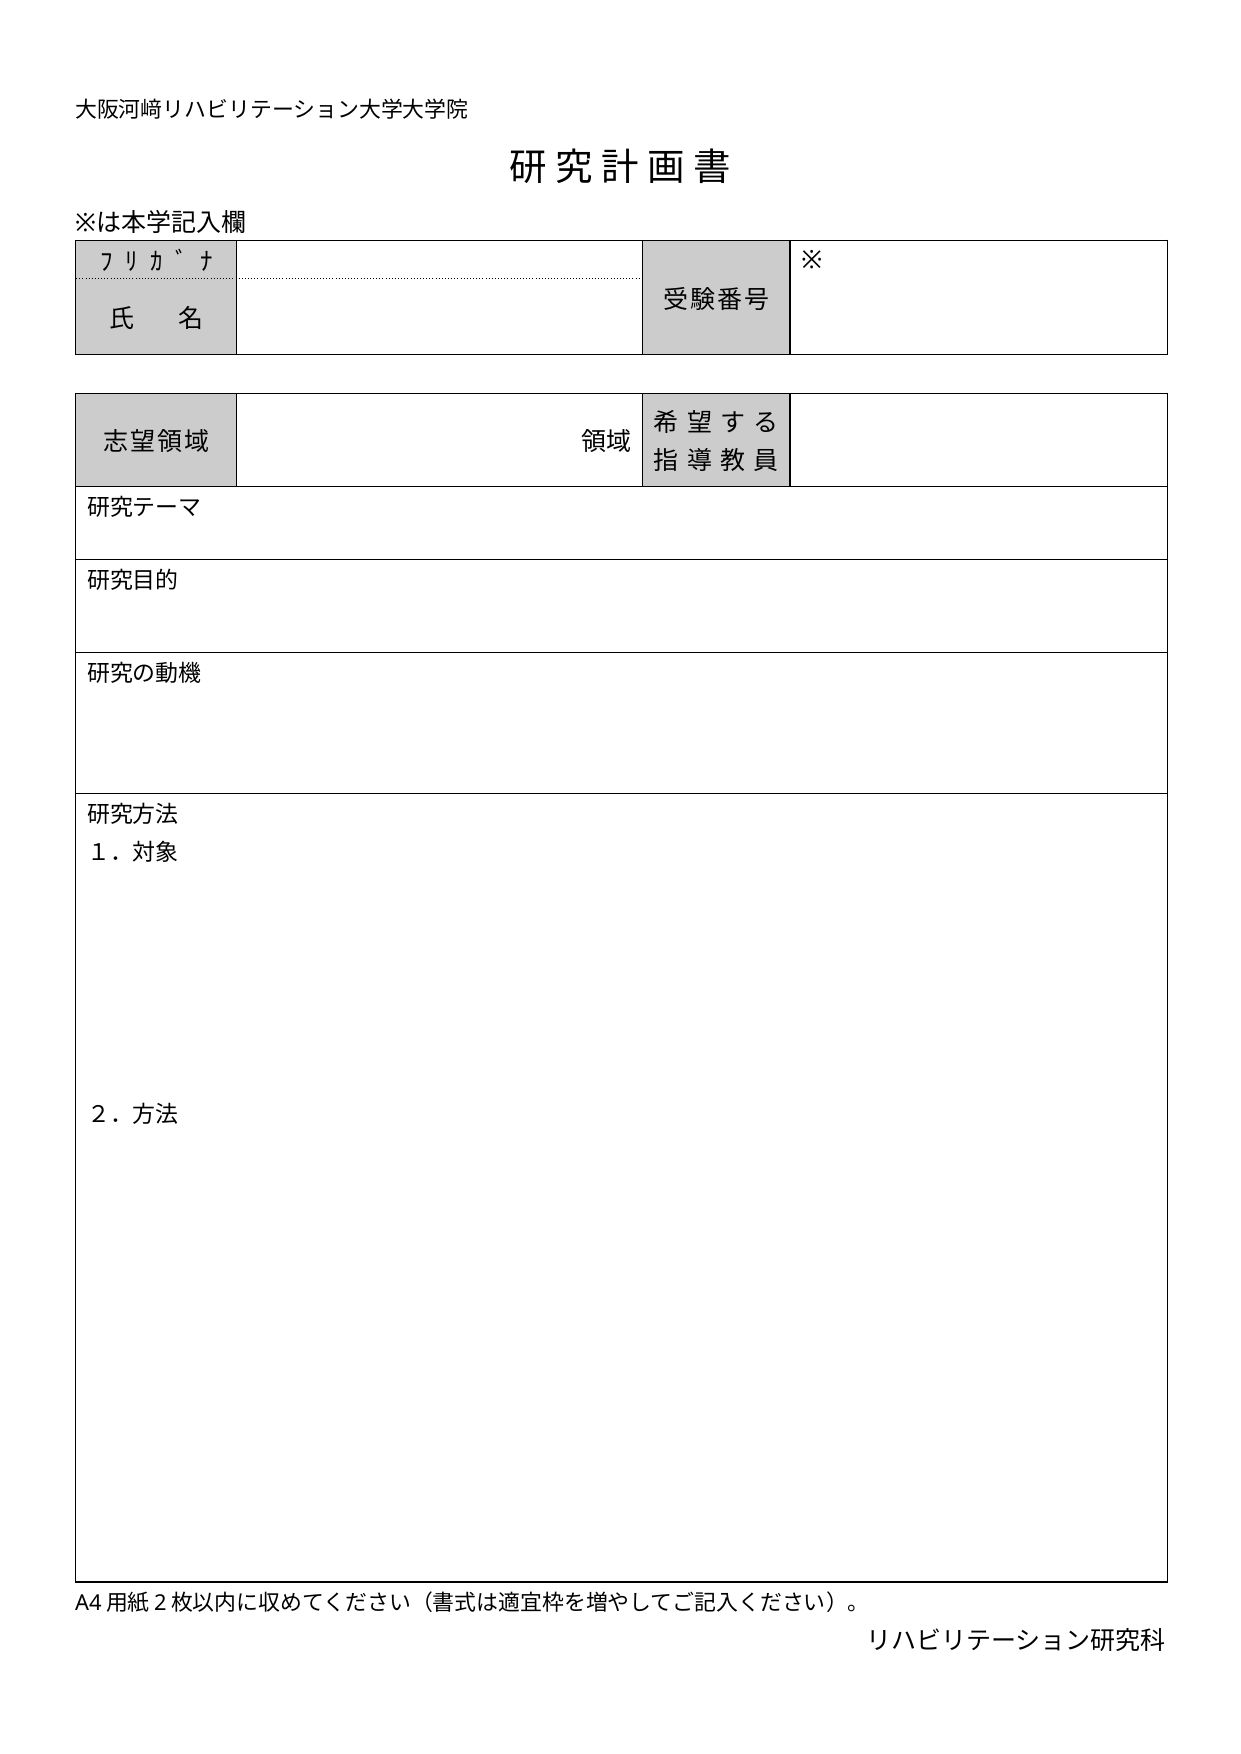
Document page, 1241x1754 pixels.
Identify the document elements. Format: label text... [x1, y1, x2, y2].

text ※は本学記入欄 [75, 202, 1165, 239]
table_cell 研究の動機 [76, 653, 1167, 793]
table_header [791, 394, 1167, 486]
text 大阪河﨑リハビリテーション大学大学院 [75, 89, 1165, 127]
table_header ﾌﾘｶﾞﾅ [76, 241, 236, 278]
table_cell 研究目的 [76, 560, 1167, 652]
table_cell [237, 278, 642, 354]
table_header 受験番号 [643, 241, 789, 354]
table_header 希望する 指導教員 [643, 394, 789, 486]
table_header ※ [791, 241, 1167, 354]
text 研 究 計 画 書 [75, 127, 1165, 202]
table_header [237, 241, 642, 278]
text A4用紙2枚以内に収めてください（書式は適宜枠を増やしてご記入ください）。 [75, 1583, 1165, 1620]
table_cell 研究方法 １．対象 ２．方法 [76, 794, 1167, 1581]
table_header 領域 [237, 394, 642, 486]
table_cell 研究テーマ [76, 487, 1167, 559]
table_header 志望領域 [76, 394, 236, 486]
text リハビリテーション研究科 [75, 1620, 1165, 1657]
table_cell 氏 名 [76, 278, 236, 354]
